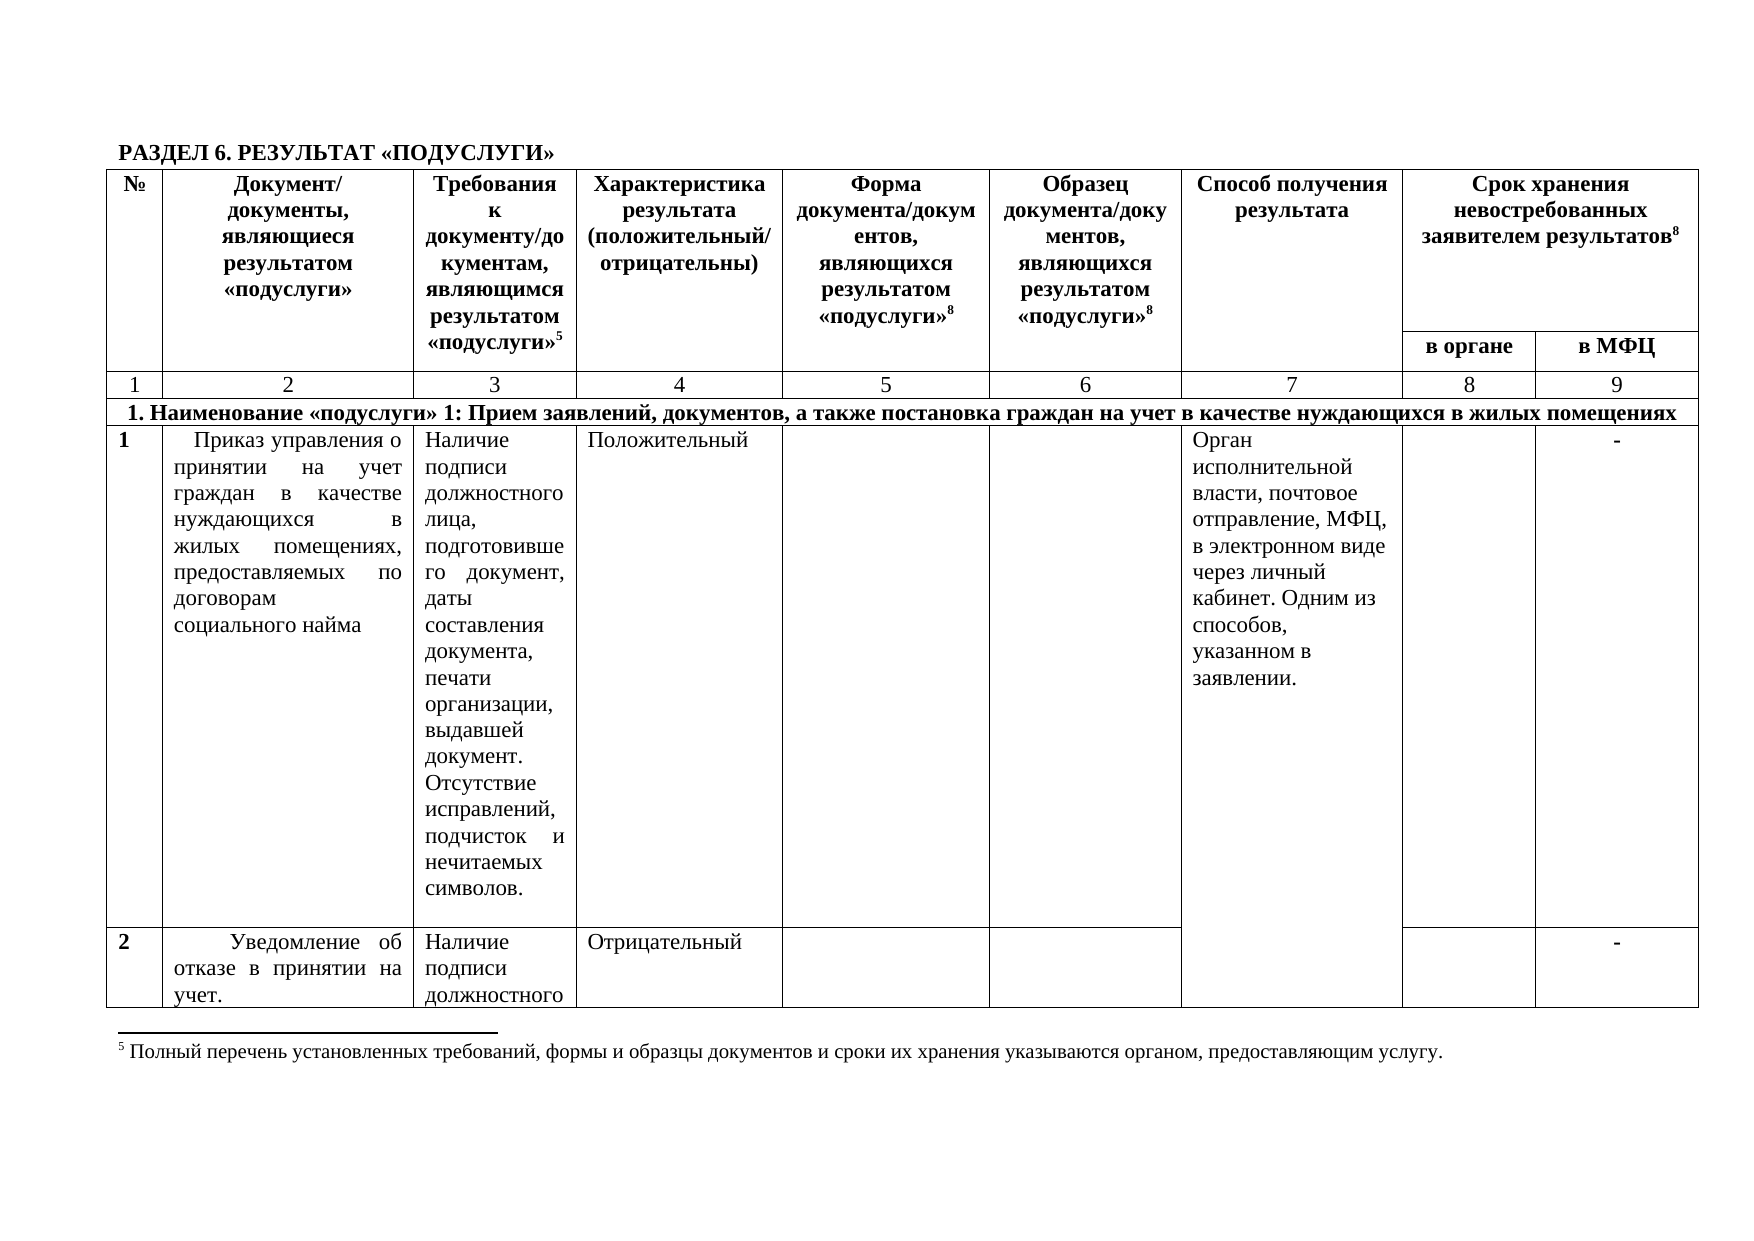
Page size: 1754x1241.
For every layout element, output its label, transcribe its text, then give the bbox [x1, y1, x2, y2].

table_cell - [1536, 426, 1698, 927]
table_cell Отрицательный [577, 928, 782, 1007]
table_header Характеристика результата (положительный/отрицательны) [577, 170, 782, 371]
table_cell 3 [414, 372, 576, 398]
table_header Требования к документу/документам, являющимся результатом «подуслуги» [414, 170, 576, 371]
table_cell 8 [1403, 372, 1535, 398]
table_header Способ получения результата [1182, 170, 1402, 371]
table_cell 1 [107, 372, 162, 398]
table_cell - [1536, 928, 1698, 1007]
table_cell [414, 928, 576, 1007]
table_cell Приказ управления о принятии на учет граждан в качестве нуждающихся в жилых помещениях, предоставляемых по договорам социального найма [163, 426, 413, 927]
table_cell 4 [577, 372, 782, 398]
table_cell 6 [990, 372, 1181, 398]
table_header Срок хранения невостребованных заявителем результатов8 [1403, 170, 1698, 331]
table_cell 1 [107, 426, 162, 927]
table_cell 7 [1182, 372, 1402, 398]
table_cell 9 [1536, 372, 1698, 398]
table_cell [990, 426, 1181, 927]
table_cell 2 [107, 928, 162, 1007]
table_cell Орган исполнительной власти, почтовое отправление, МФЦ, в электронном виде через личный кабинет. Одним из способов, указанном в заявлении. [1182, 426, 1402, 1007]
table_cell 1. Наименование «подуслуги» 1: Прием заявлений, документов, а также постановка граждан на учет в качестве нуждающихся в жилых помещениях [107, 399, 1698, 425]
table_cell 2 [163, 372, 413, 398]
table_cell [1403, 928, 1535, 1007]
subtitle РАЗДЕЛ 6. РЕЗУЛЬТАТ «ПОДУСЛУГИ» [118, 139, 1636, 165]
table_header Форма документа/документов, являющихся результатом «подуслуги»8 [783, 170, 989, 371]
table_cell [1403, 426, 1535, 927]
table_cell в МФЦ [1536, 332, 1698, 371]
table_header Документ/документы, являющиеся результатом «подуслуги» [163, 170, 413, 371]
table_cell в органе [1403, 332, 1535, 371]
table_header Образец документа/документов, являющихся результатом «подуслуги»8 [990, 170, 1181, 371]
table_header № [107, 170, 162, 371]
table_cell [783, 426, 989, 927]
table_cell [990, 928, 1181, 1007]
table_cell [783, 928, 989, 1007]
table_cell 5 [783, 372, 989, 398]
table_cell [163, 928, 413, 1007]
table_cell Положительный [577, 426, 782, 927]
